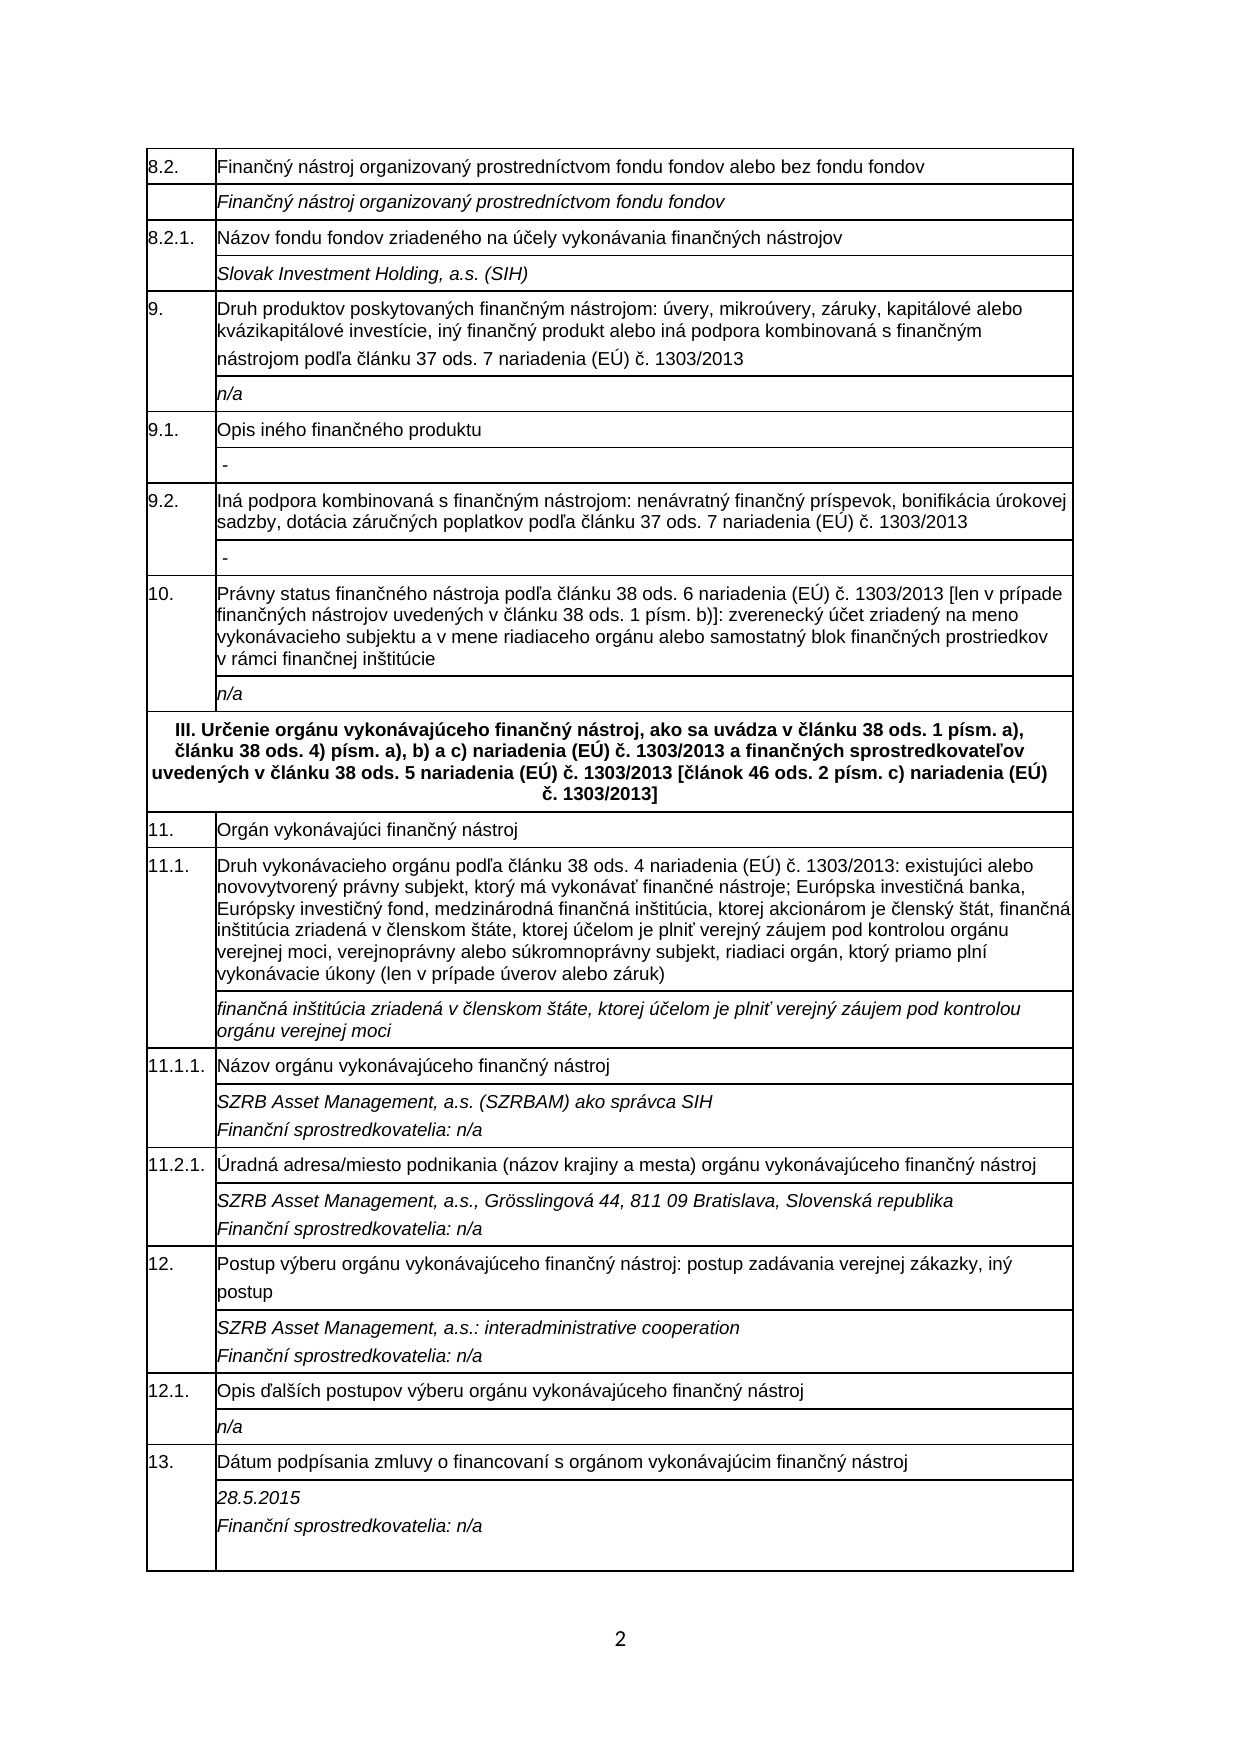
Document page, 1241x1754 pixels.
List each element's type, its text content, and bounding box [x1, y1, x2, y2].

table_cell Názov fondu fondov zriadeného na účely vykonávania finančných nástrojov [217, 221, 1072, 254]
table_cell 11.1.1. [148, 1049, 215, 1146]
table_cell Druh vykonávacieho orgánu podľa článku 38 ods. 4 nariadenia (EÚ) č. 1303/2013: existujúci alebo novovytvorený právny subjekt, ktorý má vykonávať finančné nástroje; Európska investičná banka, Európsky investičný fond, medzinárodná finančná inštitúcia, ktorej akcionárom je členský štát, finančná inštitúcia zriadená v členskom štáte, ktorej účelom je plniť verejný záujem pod kontrolou orgánu verejnej moci, verejnoprávny alebo súkromnoprávny subjekt, riadiaci orgán, ktorý priamo plní vykonávacie úkony (len v prípade úverov alebo záruk) [217, 848, 1072, 990]
table_cell Finančný nástroj organizovaný prostredníctvom fondu fondov alebo bez fondu fondov [217, 149, 1072, 183]
table_cell III. Určenie orgánu vykonávajúceho finančný nástroj, ako sa uvádza v článku 38 ods. 1 písm. a), článku 38 ods. 4) písm. a), b) a c) nariadenia (EÚ) č. 1303/2013 a finančných sprostredkovateľov uvedených v článku 38 ods. 5 nariadenia (EÚ) č. 1303/2013 [článok 46 ods. 2 písm. c) nariadenia (EÚ) č. 1303/2013] [148, 712, 1072, 811]
table_cell 8.2.1. [148, 221, 215, 290]
table_cell SZRB Asset Management, a.s. (SZRBAM) ako správca SIH Finanční sprostredkovatelia: n/a [217, 1085, 1072, 1146]
table_cell Názov orgánu vykonávajúceho finančný nástroj [217, 1049, 1072, 1083]
table_cell 9.1. [148, 412, 215, 482]
table_cell 12.1. [148, 1374, 215, 1443]
table_cell Druh produktov poskytovaných finančným nástrojom: úvery, mikroúvery, záruky, kapitálové alebo kvázikapitálové investície, iný finančný produkt alebo iná podpora kombinovaná s finančným nástrojom podľa článku 37 ods. 7 nariadenia (EÚ) č. 1303/2013 [217, 292, 1072, 375]
table_cell 12. [148, 1247, 215, 1372]
table_cell - [217, 541, 1072, 575]
table_cell Opis ďalších postupov výberu orgánu vykonávajúceho finančný nástroj [217, 1374, 1072, 1408]
table_cell Slovak Investment Holding, a.s. (SIH) [217, 256, 1072, 290]
table_cell SZRB Asset Management, a.s., Grösslingová 44, 811 09 Bratislava, Slovenská republika Finanční sprostredkovatelia: n/a [217, 1184, 1072, 1245]
table_cell 8.2. [148, 149, 215, 183]
table_cell Iná podpora kombinovaná s finančným nástrojom: nenávratný finančný príspevok, bonifikácia úrokovej sadzby, dotácia záručných poplatkov podľa článku 37 ods. 7 nariadenia (EÚ) č. 1303/2013 [217, 484, 1072, 539]
table_cell Opis iného finančného produktu [217, 412, 1072, 446]
table_cell finančná inštitúcia zriadená v členskom štáte, ktorej účelom je plniť verejný záujem pod kontrolou orgánu verejnej moci [217, 992, 1072, 1047]
table_cell n/a [217, 677, 1072, 711]
table_cell Dátum podpísania zmluvy o financovaní s orgánom vykonávajúcim finančný nástroj [217, 1445, 1072, 1479]
table_cell 10. [148, 576, 215, 711]
table_cell 11.2.1. [148, 1148, 215, 1245]
table_cell 9.2. [148, 484, 215, 575]
table_cell 9. [148, 292, 215, 411]
table_cell 28.5.2015 Finanční sprostredkovatelia: n/a [217, 1481, 1072, 1570]
table_cell 11. [148, 813, 215, 847]
table_cell SZRB Asset Management, a.s.: interadministrative cooperation Finanční sprostredkovatelia: n/a [217, 1311, 1072, 1372]
table_cell Úradná adresa/miesto podnikania (názov krajiny a mesta) orgánu vykonávajúceho finančný nástroj [217, 1148, 1072, 1182]
table_cell Orgán vykonávajúci finančný nástroj [217, 813, 1072, 847]
table_cell Finančný nástroj organizovaný prostredníctvom fondu fondov [217, 185, 1072, 219]
table_cell n/a [217, 377, 1072, 411]
table_cell [148, 185, 215, 219]
table_cell - [217, 448, 1072, 482]
table_cell 13. [148, 1445, 215, 1570]
table_cell n/a [217, 1410, 1072, 1443]
table_cell 11.1. [148, 848, 215, 1047]
table_cell Postup výberu orgánu vykonávajúceho finančný nástroj: postup zadávania verejnej zákazky, iný postup [217, 1247, 1072, 1309]
table_cell Právny status finančného nástroja podľa článku 38 ods. 6 nariadenia (EÚ) č. 1303/2013 [len v prípade finančných nástrojov uvedených v článku 38 ods. 1 písm. b)]: zverenecký účet zriadený na meno vykonávacieho subjektu a v mene riadiaceho orgánu alebo samostatný blok finančných prostriedkov v rámci finančnej inštitúcie [217, 576, 1072, 675]
